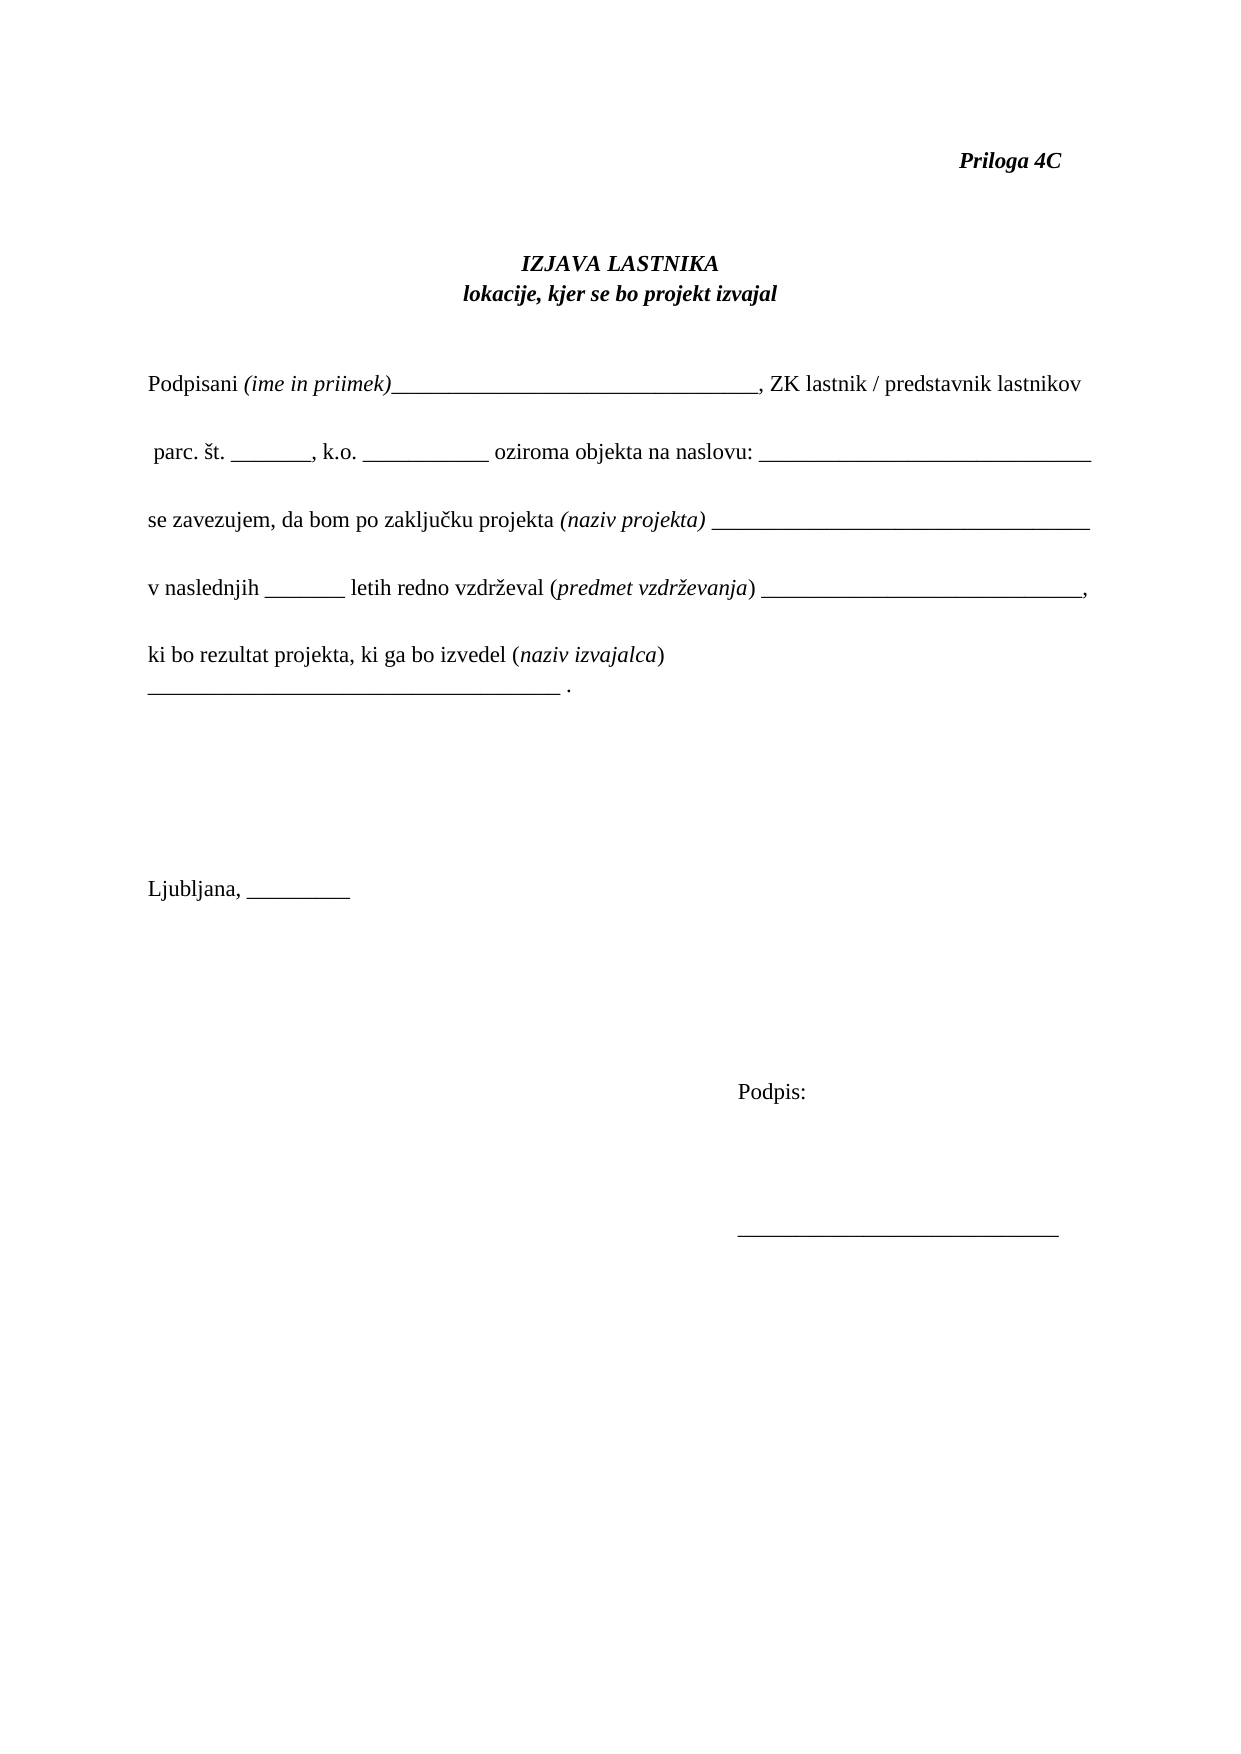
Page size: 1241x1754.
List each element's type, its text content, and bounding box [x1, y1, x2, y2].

text Priloga 4C [959, 148, 1093, 174]
text ____________________________ [148, 1213, 1093, 1239]
text v naslednjih _______ letih redno vzdrževal (predmet vzdrževanja) ____________________________, [148, 574, 1093, 600]
text Podpis: [148, 1078, 1093, 1104]
text ki bo rezultat projekta, ki ga bo izvedel (naziv izvajalca) ____________________________________ . [148, 641, 1093, 698]
text Ljubljana, _________ [148, 875, 1093, 901]
text se zavezujem, da bom po zaključku projekta (naziv projekta) _________________________________ [148, 506, 1093, 532]
text lokacije, kjer se bo projekt izvajal [148, 280, 1093, 306]
text Podpisani (ime in priimek)________________________________, ZK lastnik / predstavnik lastnikov [148, 371, 1093, 397]
text IZJAVA LASTNIKA [148, 250, 1093, 276]
text parc. št. _______, k.o. ___________ oziroma objekta na naslovu: _____________________________ [148, 438, 1093, 464]
